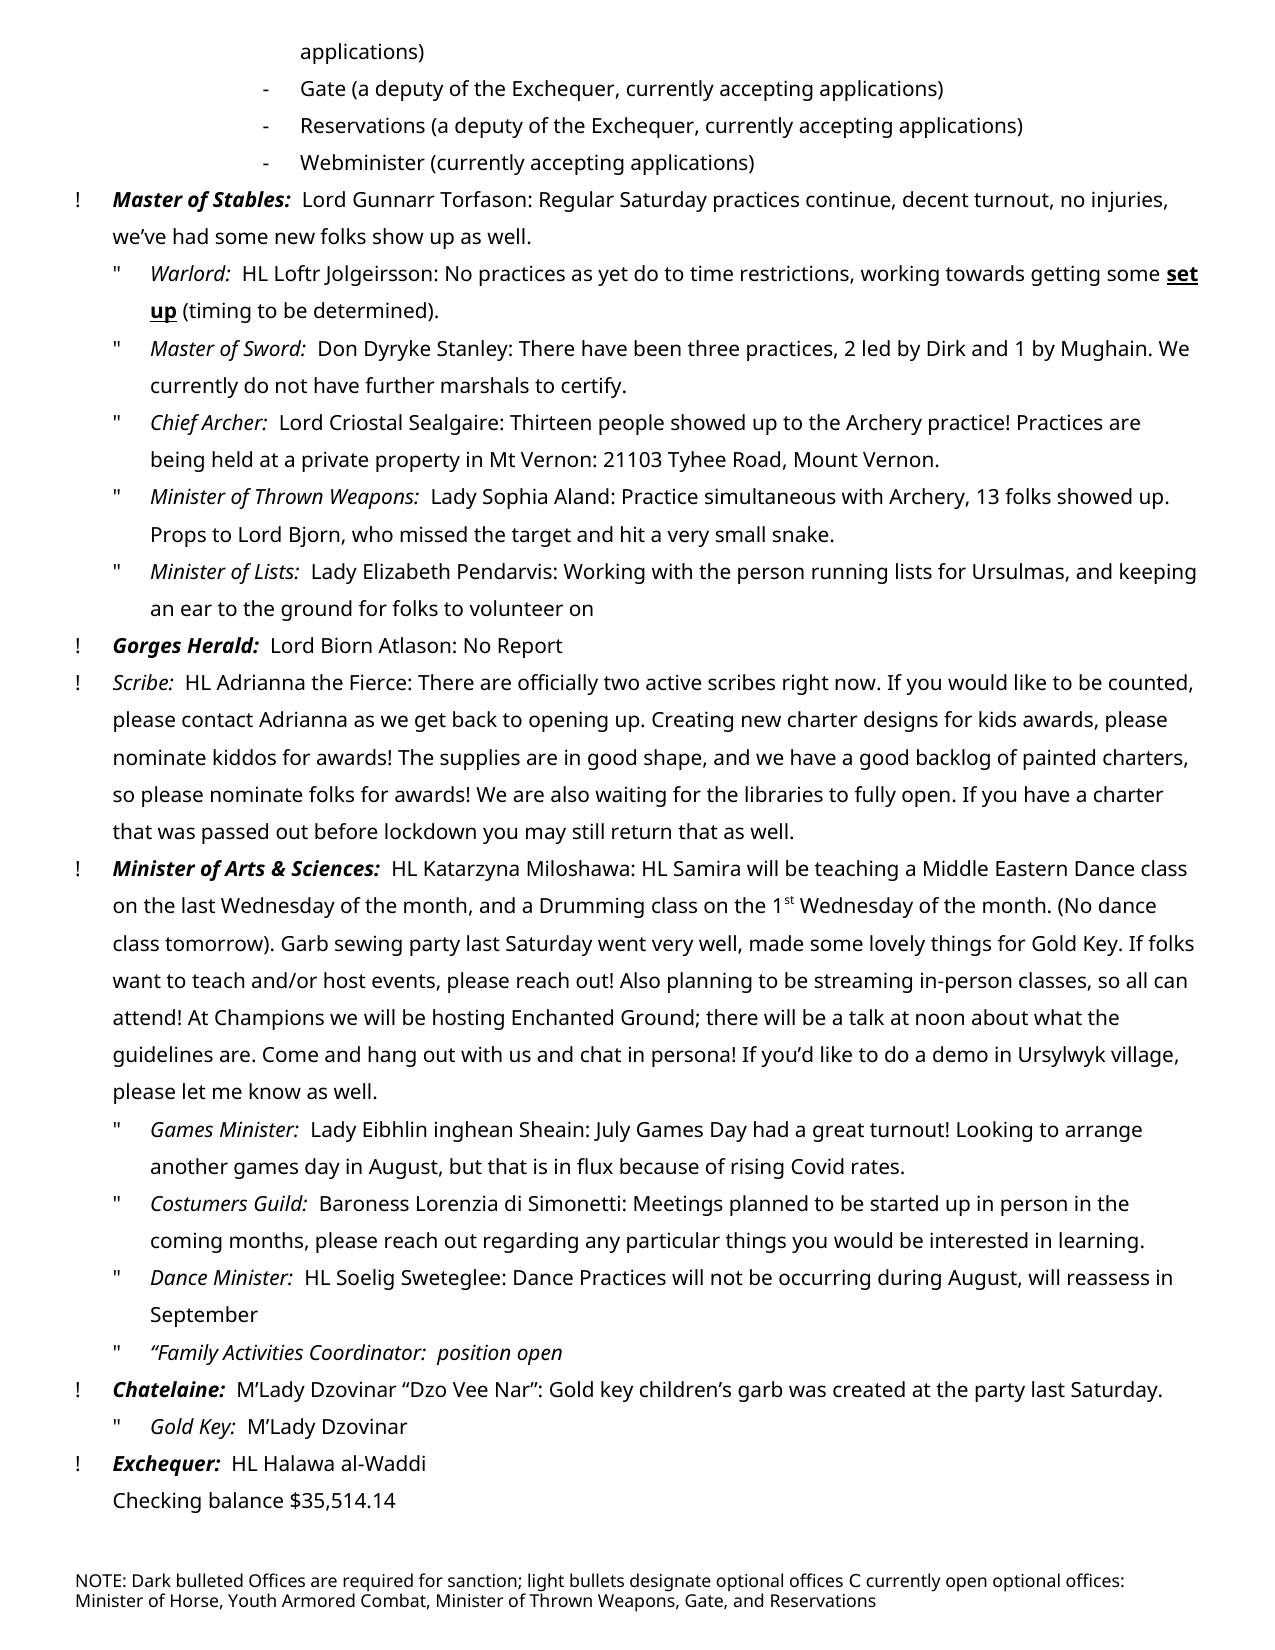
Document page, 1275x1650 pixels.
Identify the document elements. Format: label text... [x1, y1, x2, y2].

list Minister of Lists: Lady Elizabeth Pendarvis: Working with the person running lists for Ursulmas, and keeping an ear to the ground for folks to volunteer on [112, 557, 1200, 622]
text Checking balance $35,514.14 [112, 1487, 1200, 1515]
list “Family Activities Coordinator: position open [112, 1338, 1200, 1366]
list Master of Sword: Don Dyryke Stanley: There have been three practices, 2 led by Dirk and 1 by Mughain. We currently do not have further marshals to certify. [112, 334, 1200, 399]
list Exchequer: HL Halawa al-Waddi [75, 1449, 1200, 1478]
list Reservations (a deputy of the Exchequer, currently accepting applications) [262, 111, 1200, 140]
list Warlord: HL Loftr Jolgeirsson: No practices as yet do to time restrictions, working towards getting some set up (timing to be determined). [112, 259, 1200, 325]
list Chatelaine: M’Lady Dzovinar “Dzo Vee Nar”: Gold key children’s garb was created at the party last Saturday. [75, 1375, 1200, 1403]
list Games Minister: Lady Eibhlin inghean Sheain: July Games Day had a great turnout! Looking to arrange another games day in August, but that is in flux because of rising Covid rates. [112, 1115, 1200, 1180]
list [262, 37, 1200, 66]
list Gold Key: M’Lady Dzovinar [112, 1412, 1200, 1441]
list Minister of Arts & Sciences: HL Katarzyna Miloshawa: HL Samira will be teaching a Middle Eastern Dance class on the last Wednesday of the month, and a Drumming class on the 1st Wednesday of the month. (No dance class tomorrow). Garb sewing party last Saturday went very well, made some lovely things for Gold Key. If folks want to teach and/or host events, please reach out! Also planning to be streaming in-person classes, so all can attend! At Champions we will be hosting Enchanted Ground; there will be a talk at noon about what the guidelines are. Come and hang out with us and chat in persona! If you’d like to do a demo in Ursylwyk village, please let me know as well. [75, 854, 1200, 1106]
list Master of Stables: Lord Gunnarr Torfason: Regular Saturday practices continue, decent turnout, no injuries, we’ve had some new folks show up as well. [75, 185, 1200, 251]
list Webminister (currently accepting applications) [262, 148, 1200, 177]
list Chief Archer: Lord Criostal Sealgaire: Thirteen people showed up to the Archery practice! Practices are being held at a private property in Mt Vernon: 21103 Tyhee Road, Mount Vernon. [112, 408, 1200, 474]
list Scribe: HL Adrianna the Fierce: There are officially two active scribes right now. If you would like to be counted, please contact Adrianna as we get back to opening up. Creating new charter designs for kids awards, please nominate kiddos for awards! The supplies are in good shape, and we have a good backlog of painted charters, so please nominate folks for awards! We are also waiting for the libraries to fully open. If you have a charter that was passed out before lockdown you may still return that as well. [75, 668, 1200, 846]
list Costumers Guild: Baroness Lorenzia di Simonetti: Meetings planned to be started up in person in the coming months, please reach out regarding any particular things you would be interested in learning. [112, 1189, 1200, 1255]
list Gate (a deputy of the Exchequer, currently accepting applications) [262, 74, 1200, 103]
list Minister of Thrown Weapons: Lady Sophia Aland: Practice simultaneous with Archery, 13 folks showed up. Props to Lord Bjorn, who missed the target and hit a very small snake. [112, 482, 1200, 548]
list Dance Minister: HL Soelig Sweteglee: Dance Practices will not be occurring during August, will reassess in September [112, 1263, 1200, 1329]
list Gorges Herald: Lord Biorn Atlason: No Report [75, 631, 1200, 660]
